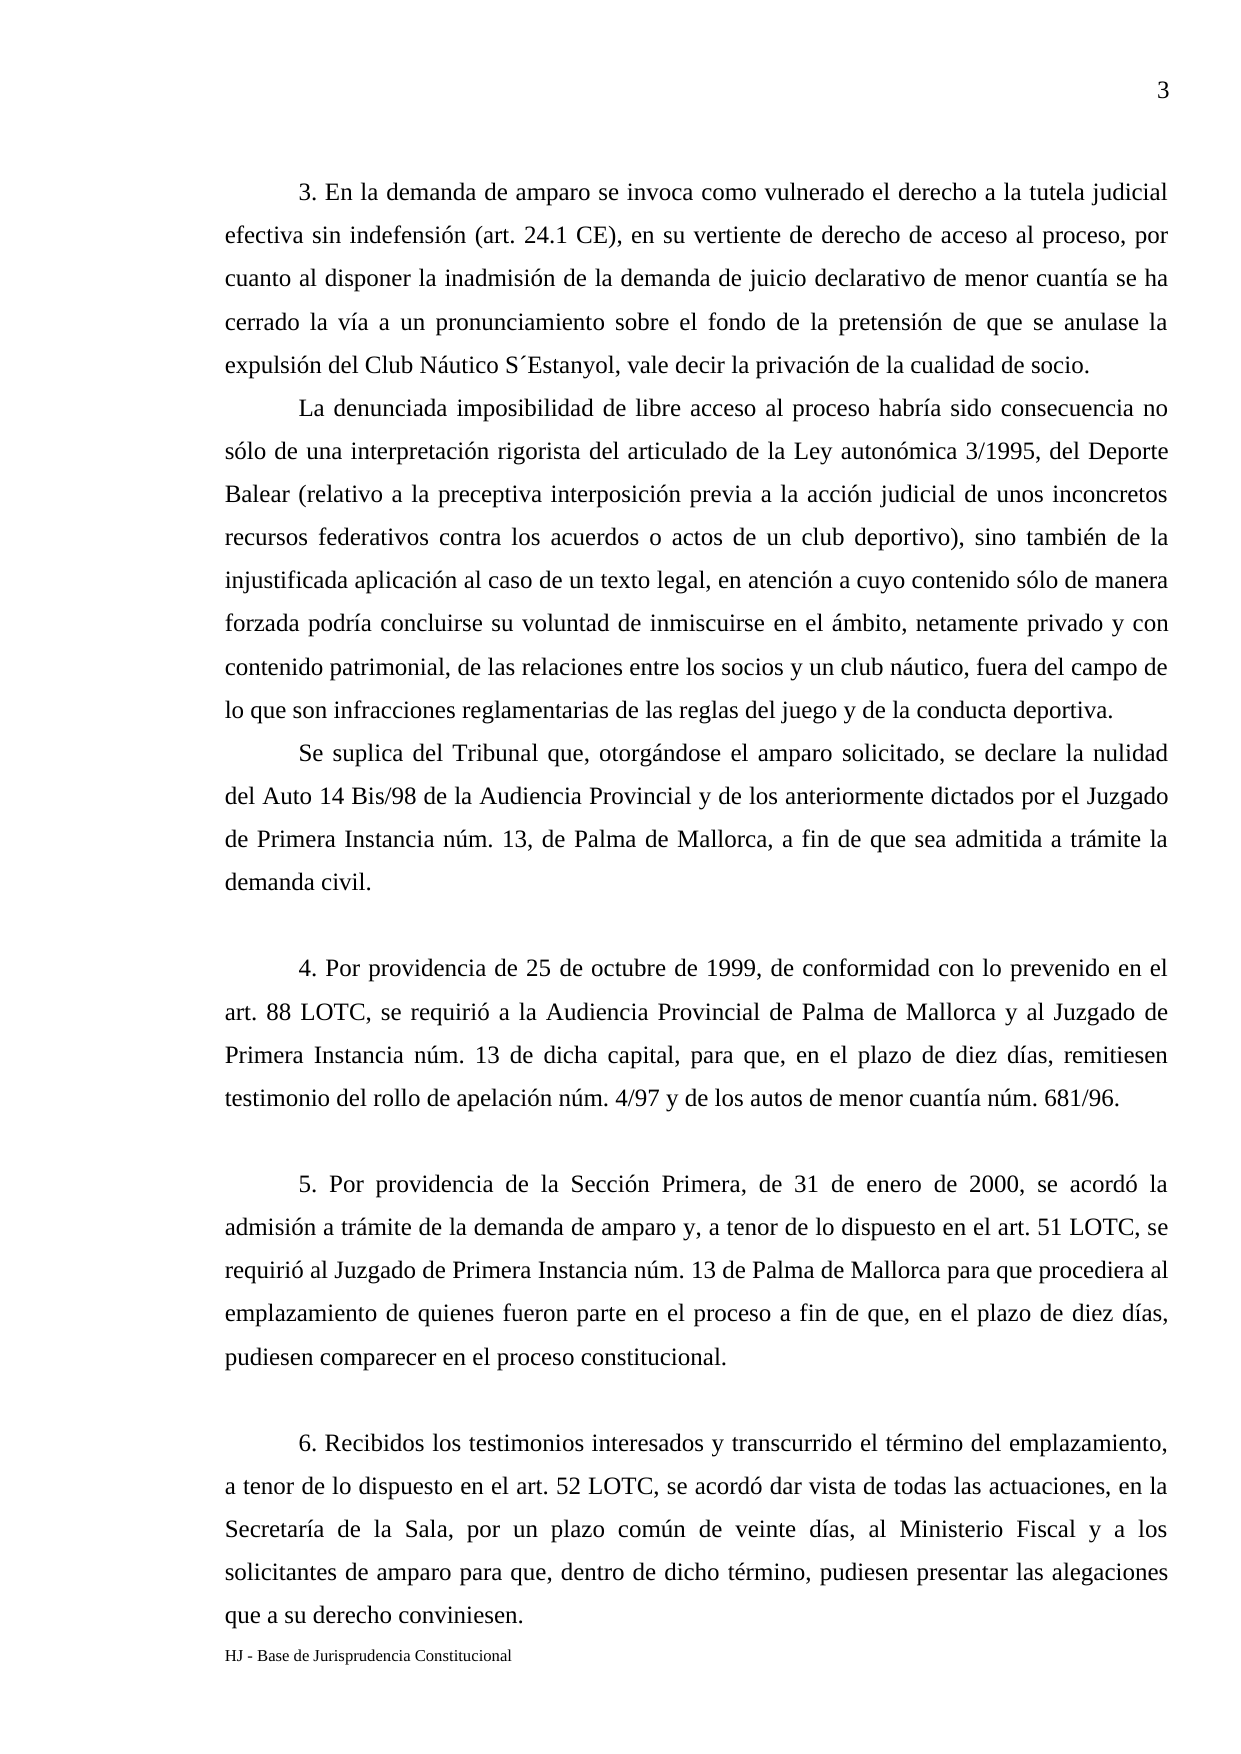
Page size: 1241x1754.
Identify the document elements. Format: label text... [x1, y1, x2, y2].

text 4. Por providencia de 25 de octubre de 1999, de conformidad con lo prevenido en el art. 88 LOTC, se requirió a la Audiencia Provincial de Palma de Mallorca y al Juzgado de Primera Instancia núm. 13 de dicha capital, para que, en el plazo de diez días, remitiesen testimonio del rollo de apelación núm. 4/97 y de los autos de menor cuantía núm. 681/96. [224, 953, 1169, 1112]
text 3. En la demanda de amparo se invoca como vulnerado el derecho a la tutela judicial efectiva sin indefensión (art. 24.1 CE), en su vertiente de derecho de acceso al proceso, por cuanto al disponer la inadmisión de la demanda de juicio declarativo de menor cuantía se ha cerrado la vía a un pronunciamiento sobre el fondo de la pretensión de que se anulase la expulsión del Club Náutico S´Estanyol, vale decir la privación de la cualidad de socio. [224, 177, 1169, 378]
text 6. Recibidos los testimonios interesados y transcurrido el término del emplazamiento, a tenor de lo dispuesto en el art. 52 LOTC, se acordó dar vista de todas las actuaciones, en la Secretaría de la Sala, por un plazo común de veinte días, al Ministerio Fiscal y a los solicitantes de amparo para que, dentro de dicho término, pudiesen presentar las alegaciones que a su derecho conviniesen. [224, 1428, 1169, 1629]
text La denunciada imposibilidad de libre acceso al proceso habría sido consecuencia no sólo de una interpretación rigorista del articulado de la Ley autonómica 3/1995, del Deporte Balear (relativo a la preceptiva interposición previa a la acción judicial de unos inconcretos recursos federativos contra los acuerdos o actos de un club deportivo), sino también de la injustificada aplicación al caso de un texto legal, en atención a cuyo contenido sólo de manera forzada podría concluirse su voluntad de inmiscuirse en el ámbito, netamente privado y con contenido patrimonial, de las relaciones entre los socios y un club náutico, fuera del campo de lo que son infracciones reglamentarias de las reglas del juego y de la conducta deportiva. [224, 393, 1169, 723]
text Se suplica del Tribunal que, otorgándose el amparo solicitado, se declare la nulidad del Auto 14 Bis/98 de la Audiencia Provincial y de los anteriormente dictados por el Juzgado de Primera Instancia núm. 13, de Palma de Mallorca, a fin de que sea admitida a trámite la demanda civil. [224, 738, 1169, 896]
text 5. Por providencia de la Sección Primera, de 31 de enero de 2000, se acordó la admisión a trámite de la demanda de amparo y, a tenor de lo dispuesto en el art. 51 LOTC, se requirió al Juzgado de Primera Instancia núm. 13 de Palma de Mallorca para que procediera al emplazamiento de quienes fueron parte en el proceso a fin de que, en el plazo de diez días, pudiesen comparecer en el proceso constitucional. [224, 1169, 1169, 1370]
